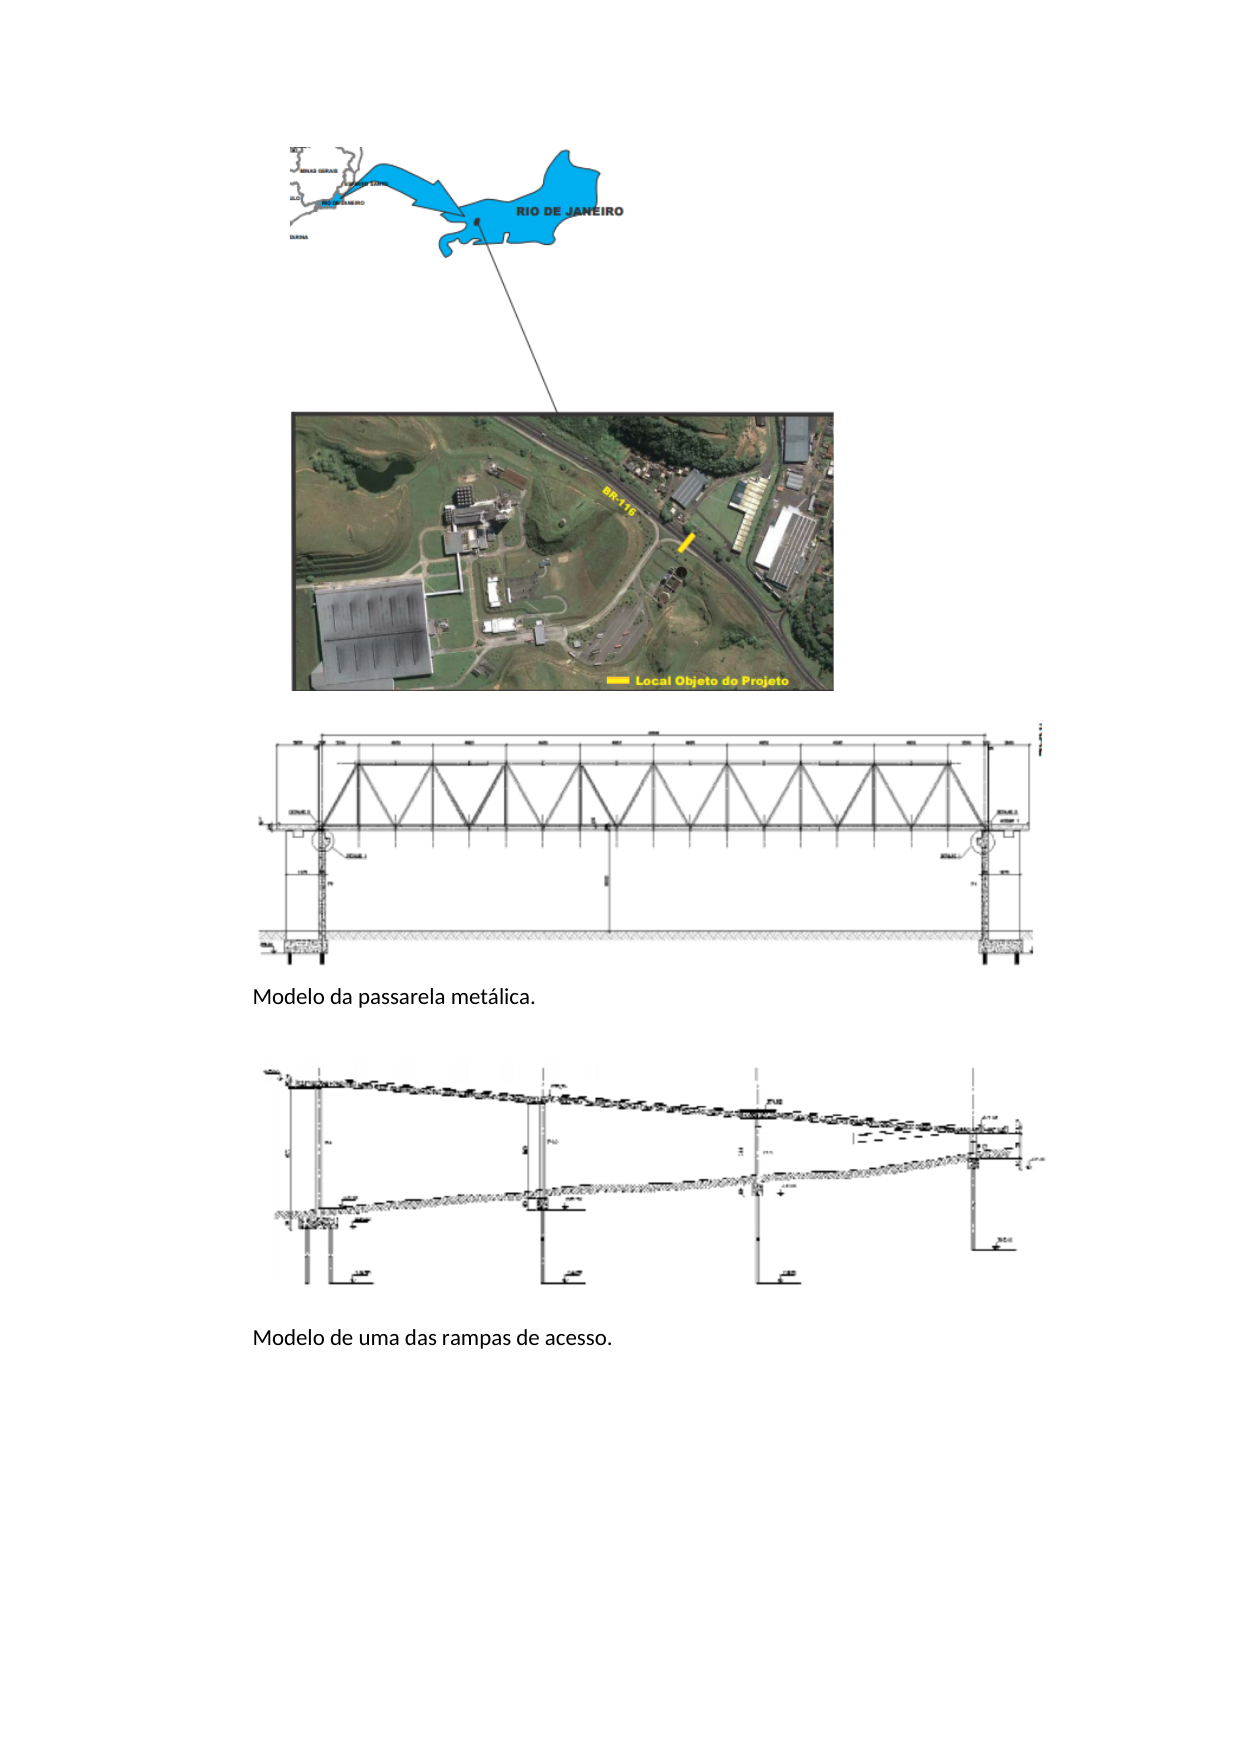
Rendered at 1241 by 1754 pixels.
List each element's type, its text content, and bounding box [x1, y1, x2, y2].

picture [289, 147, 834, 691]
list Modelo de uma das rampas de acesso. [252, 1323, 1063, 1351]
picture [254, 1045, 1057, 1321]
picture [253, 724, 1041, 979]
list Modelo da passarela metálica. [252, 982, 1063, 1010]
